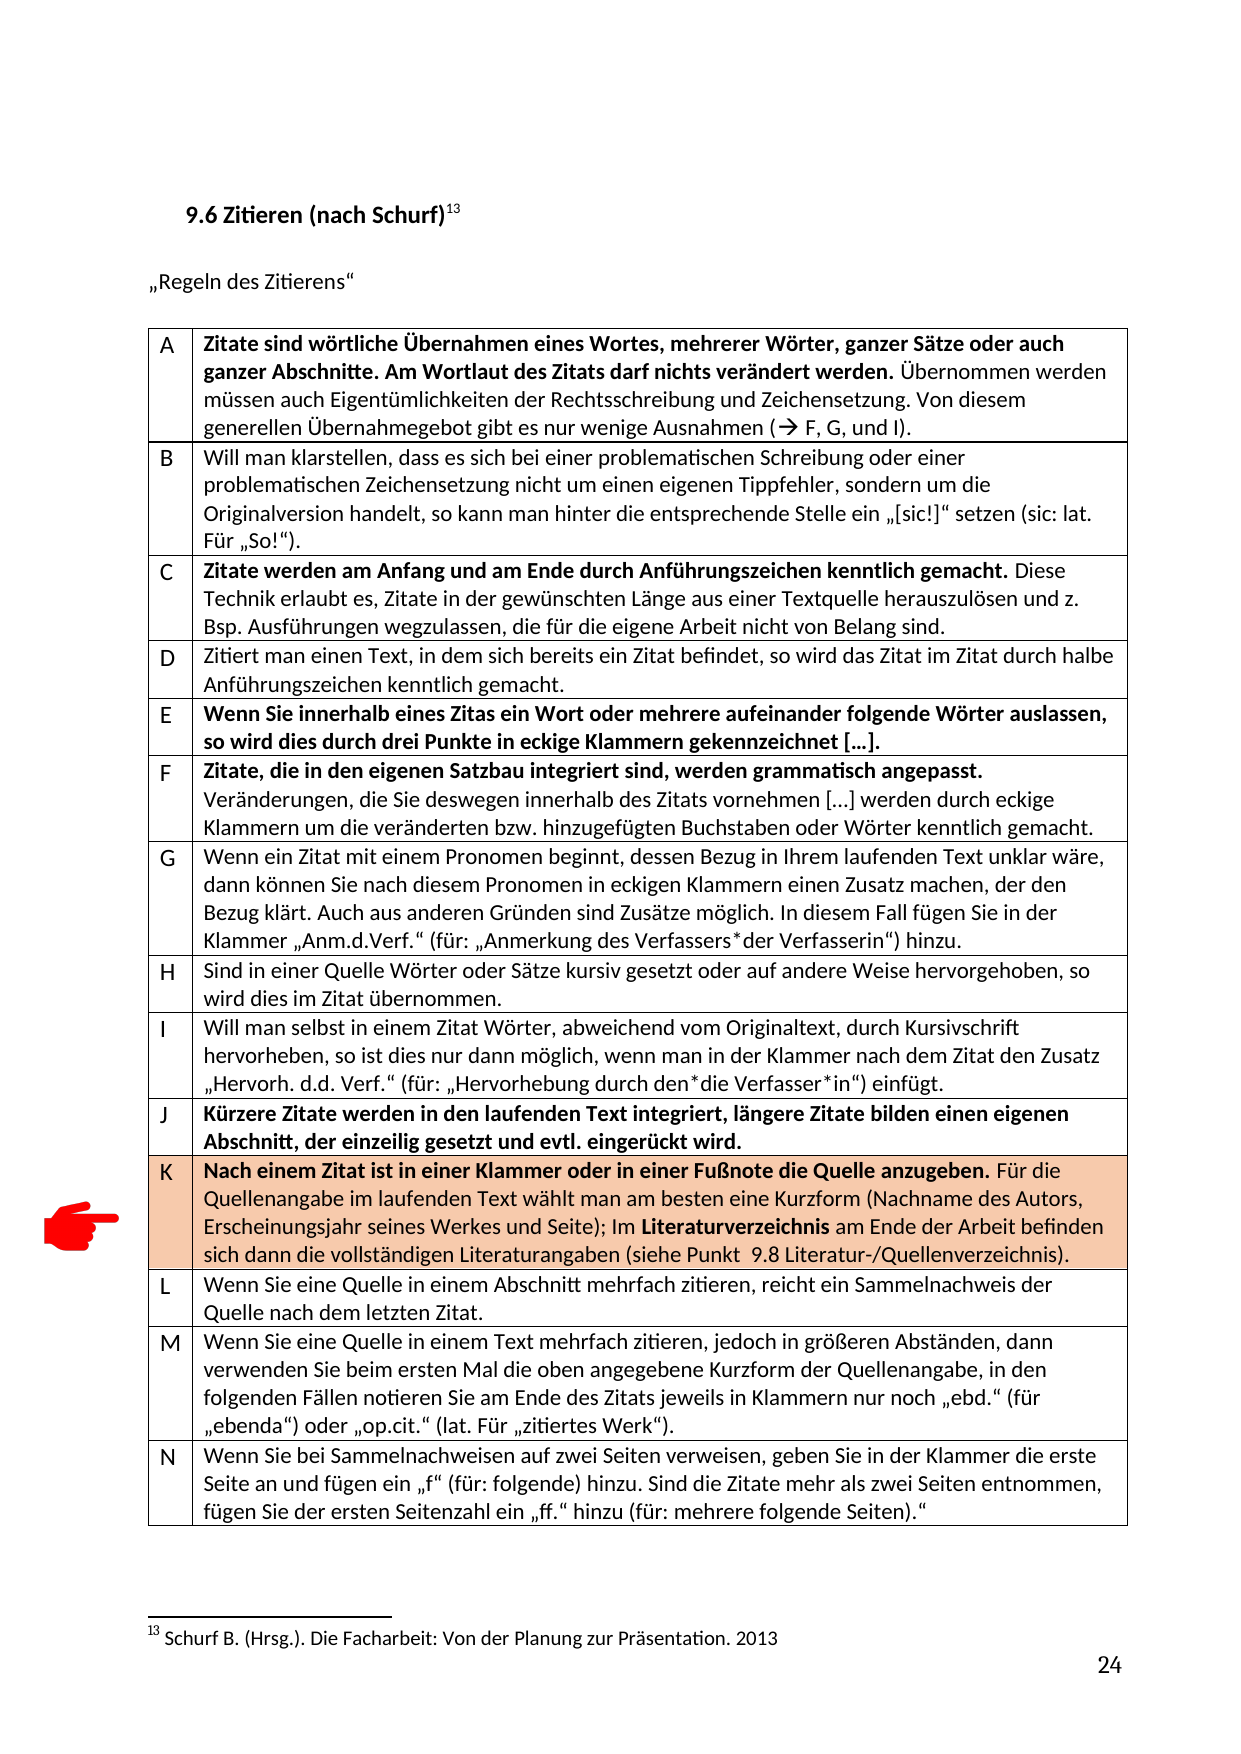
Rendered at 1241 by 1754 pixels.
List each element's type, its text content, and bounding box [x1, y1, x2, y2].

table_cell H [149, 956, 192, 1012]
table_cell E [149, 699, 192, 755]
table_header A [149, 329, 192, 441]
table_cell Sind in einer Quelle Wörter oder Sätze kursiv gesetzt oder auf andere Weise hervorgehoben, so wird dies im Zitat übernommen. [193, 956, 1127, 1012]
table_cell Nach einem Zitat ist in einer Klammer oder in einer Fußnote die Quelle anzugeben. Für die Quellenangabe im laufenden Text wählt man am besten eine Kurzform (Nachname des Autors, Erscheinungsjahr seines Werkes und Seite); Im Literaturverzeichnis am Ende der Arbeit befinden sich dann die vollständigen Literaturangaben (siehe Punkt 9.8 Literatur-/Quellenverzeichnis). [193, 1156, 1127, 1268]
table_cell Wenn Sie eine Quelle in einem Abschnitt mehrfach zitieren, reicht ein Sammelnachweis der Quelle nach dem letzten Zitat. [193, 1270, 1127, 1326]
table_cell Wenn Sie eine Quelle in einem Text mehrfach zitieren, jedoch in größeren Abständen, dann verwenden Sie beim ersten Mal die oben angegebene Kurzform der Quellenangabe, in den folgenden Fällen notieren Sie am Ende des Zitats jeweils in Klammern nur noch „ebd.“ (für „ebenda“) oder „op.cit.“ (lat. Für „zitiertes Werk“). [193, 1327, 1127, 1439]
table_cell Wenn Sie innerhalb eines Zitas ein Wort oder mehrere aufeinander folgende Wörter auslassen, so wird dies durch drei Punkte in eckige Klammern gekennzeichnet […]. [193, 699, 1127, 755]
table_cell B [149, 443, 192, 555]
table_cell Will man selbst in einem Zitat Wörter, abweichend vom Originaltext, durch Kursivschrift hervorheben, so ist dies nur dann möglich, wenn man in der Klammer nach dem Zitat den Zusatz „Hervorh. d.d. Verf.“ (für: „Hervorhebung durch den*die Verfasser*in“) einfügt. [193, 1013, 1127, 1097]
table_cell Wenn Sie bei Sammelnachweisen auf zwei Seiten verweisen, geben Sie in der Klammer die erste Seite an und fügen ein „f“ (für: folgende) hinzu. Sind die Zitate mehr als zwei Seiten entnommen, fügen Sie der ersten Seitenzahl ein „ff.“ hinzu (für: mehrere folgende Seiten).“ [193, 1441, 1127, 1525]
table_cell Zitate, die in den eigenen Satzbau integriert sind, werden grammatisch angepasst. Veränderungen, die Sie deswegen innerhalb des Zitats vornehmen […] werden durch eckige Klammern um die veränderten bzw. hinzugefügten Buchstaben oder Wörter kenntlich gemacht. [193, 756, 1127, 841]
text „Regeln des Zitierens“ [148, 265, 1122, 295]
picture [39, 1184, 123, 1268]
table_cell K [149, 1156, 192, 1268]
table_cell F [149, 756, 192, 841]
table_cell C [149, 556, 192, 640]
table_cell I [149, 1013, 192, 1097]
table_header Zitate sind wörtliche Übernahmen eines Wortes, mehrerer Wörter, ganzer Sätze oder auch ganzer Abschnitte. Am Wortlaut des Zitats darf nichts verändert werden. Übernommen werden müssen auch Eigentümlichkeiten der Rechtsschreibung und Zeichensetzung. Von diesem generellen Übernahmegebot gibt es nur wenige Ausnahmen ( F, G, und I). [193, 329, 1127, 441]
table_cell D [149, 641, 192, 698]
table_cell G [149, 842, 192, 954]
table_cell M [149, 1327, 192, 1439]
subtitle 9.6 Zitieren (nach Schurf) [185, 199, 1122, 230]
table_cell J [149, 1099, 192, 1155]
table_cell Wenn ein Zitat mit einem Pronomen beginnt, dessen Bezug in Ihrem laufenden Text unklar wäre, dann können Sie nach diesem Pronomen in eckigen Klammern einen Zusatz machen, der den Bezug klärt. Auch aus anderen Gründen sind Zusätze möglich. In diesem Fall fügen Sie in der Klammer „Anm.d.Verf.“ (für: „Anmerkung des Verfassers*der Verfasserin“) hinzu. [193, 842, 1127, 954]
table_cell Will man klarstellen, dass es sich bei einer problematischen Schreibung oder einer problematischen Zeichensetzung nicht um einen eigenen Tippfehler, sondern um die Originalversion handelt, so kann man hinter die entsprechende Stelle ein „[sic!]“ setzen (sic: lat. Für „So!“). [193, 443, 1127, 555]
table_cell Kürzere Zitate werden in den laufenden Text integriert, längere Zitate bilden einen eigenen Abschnitt, der einzeilig gesetzt und evtl. eingerückt wird. [193, 1099, 1127, 1155]
table_cell L [149, 1270, 192, 1326]
table_cell Zitate werden am Anfang und am Ende durch Anführungszeichen kenntlich gemacht. Diese Technik erlaubt es, Zitate in der gewünschten Länge aus einer Textquelle herauszulösen und z. Bsp. Ausführungen wegzulassen, die für die eigene Arbeit nicht von Belang sind. [193, 556, 1127, 640]
table_cell Zitiert man einen Text, in dem sich bereits ein Zitat befindet, so wird das Zitat im Zitat durch halbe Anführungszeichen kenntlich gemacht. [193, 641, 1127, 698]
table_cell N [149, 1441, 192, 1525]
